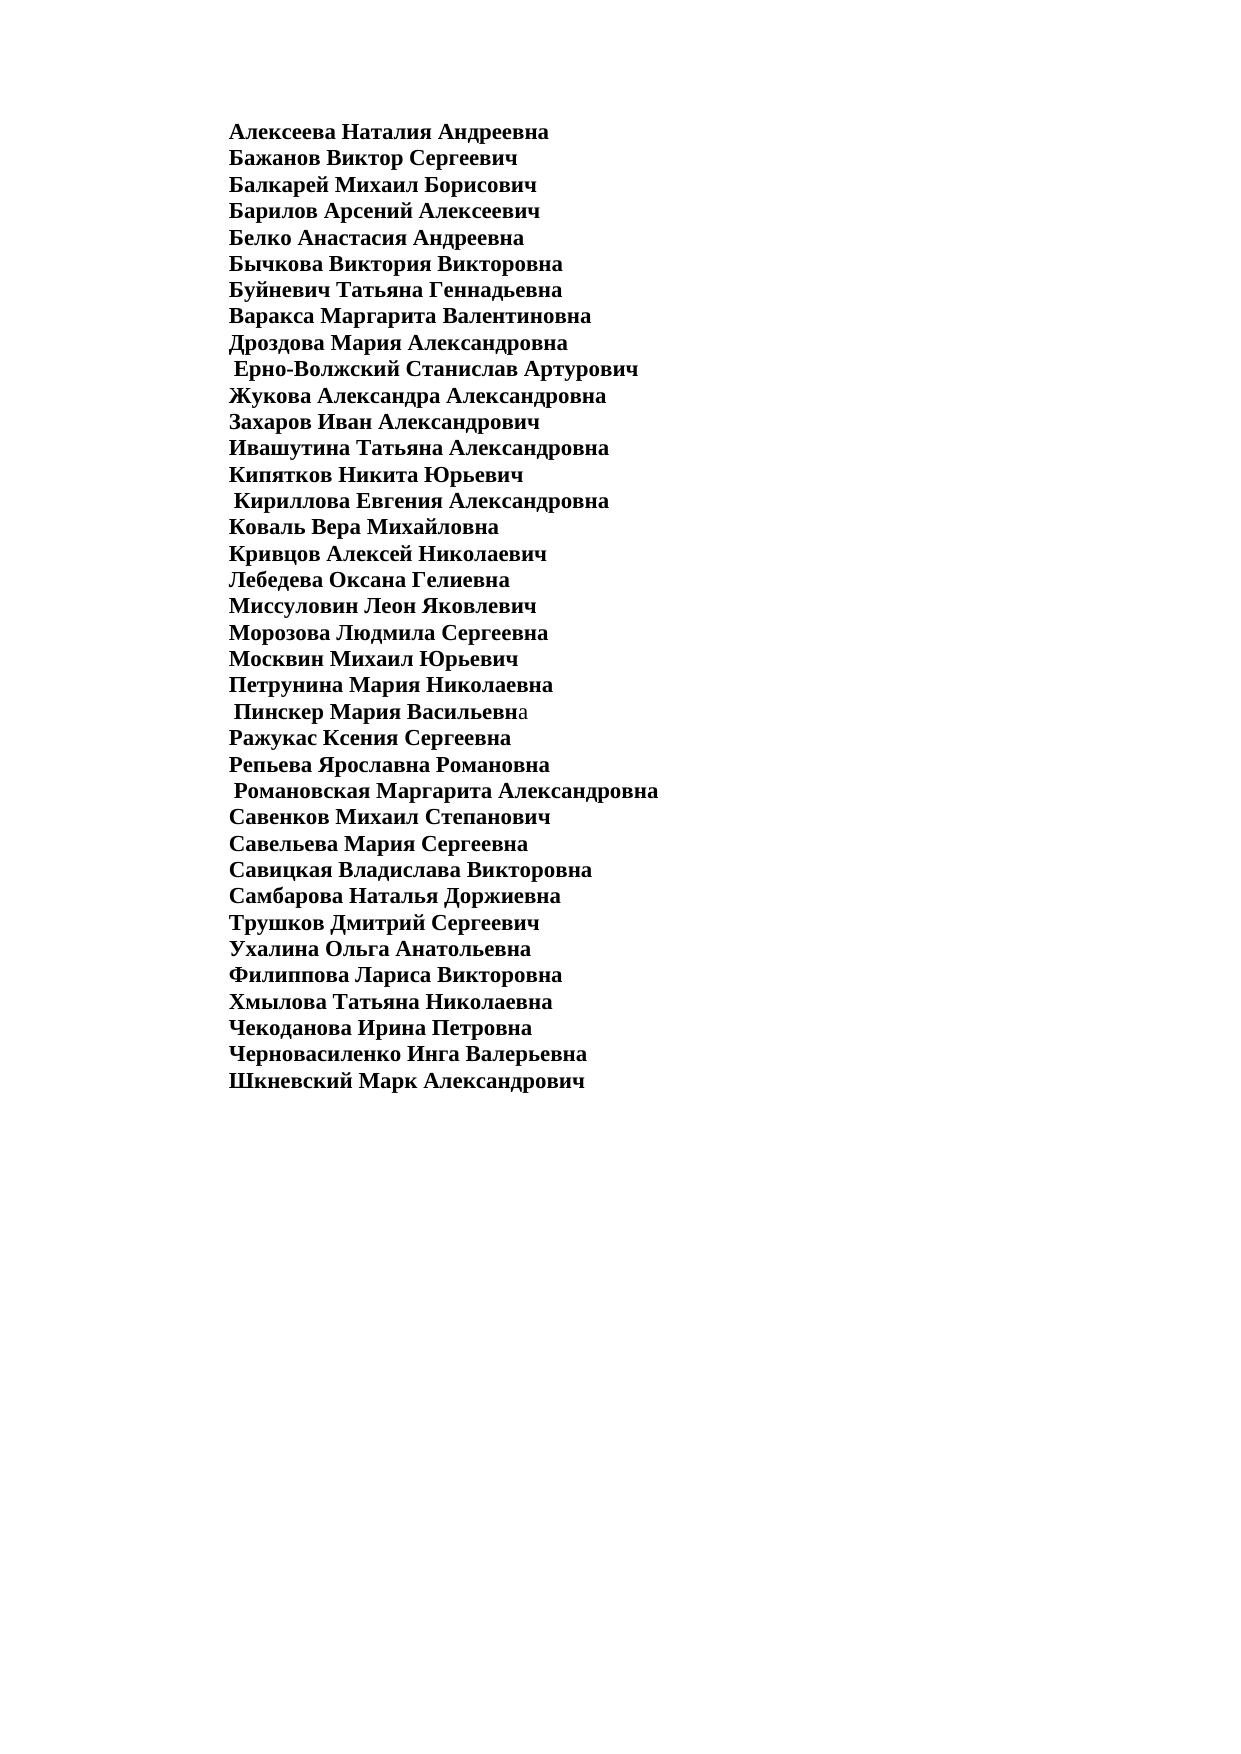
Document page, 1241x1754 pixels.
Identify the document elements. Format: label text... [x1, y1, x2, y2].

text Алексеева Наталия Андреевна [177, 118, 1152, 144]
text Филиппова Лариса Викторовна [177, 961, 1152, 988]
text Савельева Мария Сергеевна [177, 830, 1152, 856]
text Морозова Людмила Сергеевна [177, 619, 1152, 645]
text Ерно-Волжский Станислав Артурович [177, 355, 1152, 382]
text Савенков Михаил Степанович [177, 803, 1152, 830]
text Захаров Иван Александрович [177, 408, 1152, 434]
text Кириллова Евгения Александровна [177, 487, 1152, 513]
text Хмылова Татьяна Николаевна [177, 988, 1152, 1014]
text Ражукас Ксения Сергеевна [177, 724, 1152, 751]
text Дроздова Мария Александровна [177, 329, 1152, 355]
text Москвин Михаил Юрьевич [177, 645, 1152, 672]
text Ухалина Ольга Анатольевна [177, 935, 1152, 961]
text Буйневич Татьяна Геннадьевна [177, 276, 1152, 303]
text Белко Анастасия Андреевна [177, 223, 1152, 250]
text Коваль Вера Михайловна [177, 513, 1152, 540]
text Пинскер Мария Васильевна [177, 698, 1152, 724]
text Репьева Ярославна Романовна [177, 751, 1152, 777]
text Жукова Александра Александровна [177, 382, 1152, 408]
text Лебедева Оксана Гелиевна [177, 566, 1152, 592]
text Трушков Дмитрий Сергеевич [177, 909, 1152, 935]
text Черновасиленко Инга Валерьевна [177, 1041, 1152, 1067]
text Миссуловин Леон Яковлевич [177, 592, 1152, 619]
text Романовская Маргарита Александровна [177, 777, 1152, 803]
text Кривцов Алексей Николаевич [177, 540, 1152, 566]
text Бажанов Виктор Сергеевич [177, 144, 1152, 171]
text Балкарей Михаил Борисович [177, 171, 1152, 197]
text Петрунина Мария Николаевна [177, 672, 1152, 698]
text Шкневский Марк Александрович [177, 1067, 1152, 1093]
text Варакса Маргарита Валентиновна [177, 303, 1152, 329]
text Кипятков Никита Юрьевич [177, 461, 1152, 487]
text Ивашутина Татьяна Александровна [177, 434, 1152, 461]
text Барилов Арсений Алексеевич [177, 197, 1152, 223]
text Самбарова Наталья Доржиевна [177, 882, 1152, 909]
text Бычкова Виктория Викторовна [177, 250, 1152, 276]
text Савицкая Владислава Викторовна [177, 856, 1152, 882]
text Чекоданова Ирина Петровна [177, 1014, 1152, 1041]
